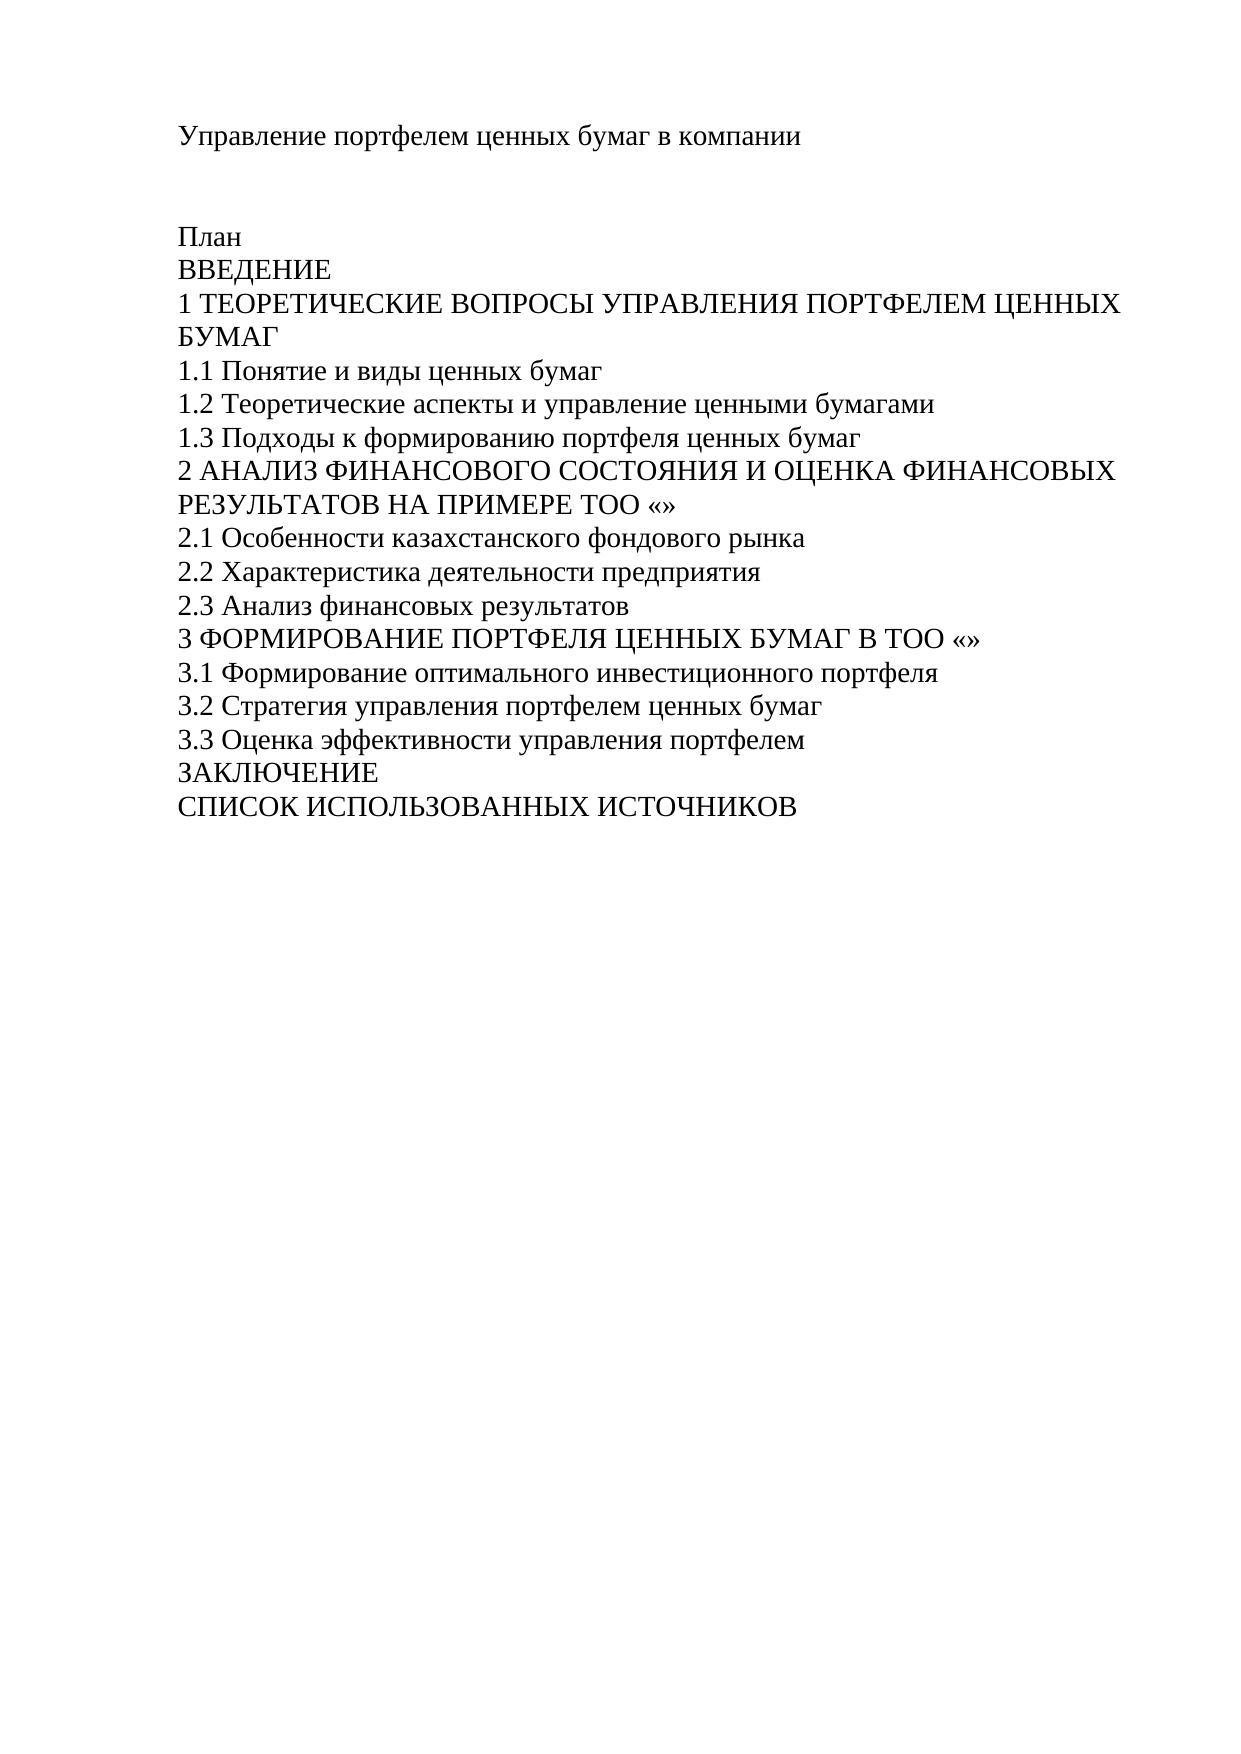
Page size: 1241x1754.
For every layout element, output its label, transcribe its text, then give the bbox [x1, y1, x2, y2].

text СПИСОК ИСПОЛЬЗОВАННЫХ ИСТОЧНИКОВ [177, 789, 1152, 822]
text 1.3 Подходы к формированию портфеля ценных бумаг [177, 420, 1152, 453]
text 2.2 Характеристика деятельности предприятия [177, 554, 1152, 588]
text 1 ТЕОРЕТИЧЕСКИЕ ВОПРОСЫ УПРАВЛЕНИЯ ПОРТФЕЛЕМ ЦЕННЫХ БУМАГ [177, 286, 1152, 353]
text 2.1 Особенности казахстанского фондового рынка [177, 521, 1152, 554]
text 2 АНАЛИЗ ФИНАНСОВОГО СОСТОЯНИЯ И ОЦЕНКА ФИНАНСОВЫХ РЕЗУЛЬТАТОВ НА ПРИМЕРЕ ТОО «» [177, 453, 1152, 521]
text 3 ФОРМИРОВАНИЕ ПОРТФЕЛЯ ЦЕННЫХ БУМАГ В ТОО «» [177, 621, 1152, 655]
text 3.1 Формирование оптимального инвестиционного портфеля [177, 655, 1152, 688]
text Управление портфелем ценных бумаг в компании [177, 118, 1152, 152]
text ЗАКЛЮЧЕНИЕ [177, 755, 1152, 789]
text 2.3 Анализ финансовых результатов [177, 588, 1152, 621]
text 1.1 Понятие и виды ценных бумаг [177, 353, 1152, 386]
text 3.3 Оценка эффективности управления портфелем [177, 722, 1152, 755]
text 1.2 Теоретические аспекты и управление ценными бумагами [177, 386, 1152, 420]
text 3.2 Стратегия управления портфелем ценных бумаг [177, 688, 1152, 722]
text ВВЕДЕНИЕ [177, 252, 1152, 286]
text План [177, 219, 1152, 252]
